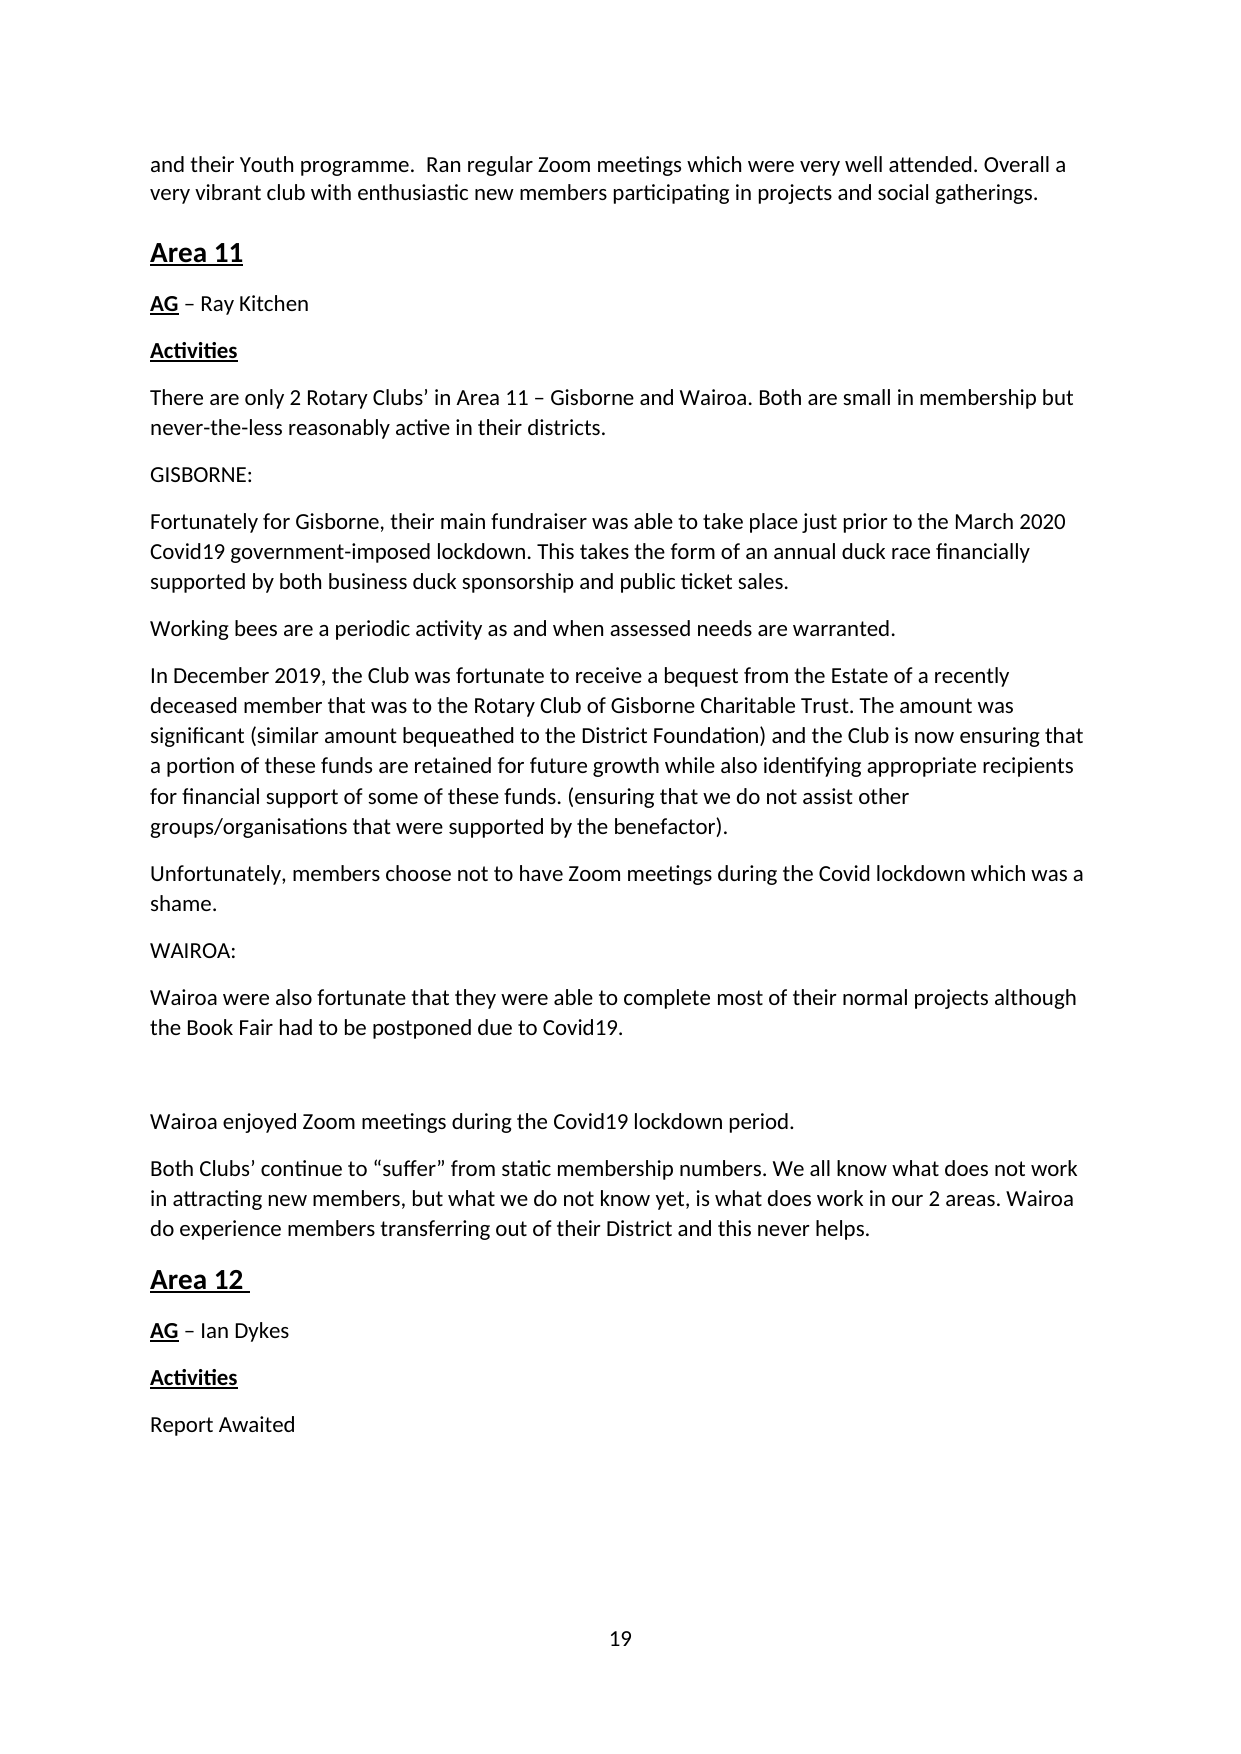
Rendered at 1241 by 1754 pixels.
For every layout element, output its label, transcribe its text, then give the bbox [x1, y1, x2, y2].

text Working bees are a periodic activity as and when assessed needs are warranted. [150, 614, 1090, 642]
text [150, 150, 1090, 206]
text AG – Ray Kitchen [150, 289, 1090, 317]
text In December 2019, the Club was fortunate to receive a bequest from the Estate of a recently deceased member that was to the Rotary Club of Gisborne Charitable Trust. The amount was significant (similar amount bequeathed to the District Foundation) and the Club is now ensuring that a portion of these funds are retained for future growth while also identifying appropriate recipients for financial support of some of these funds. (ensuring that we do not assist other groups/organisations that were supported by the benefactor). [150, 661, 1090, 840]
text Unfortunately, members choose not to have Zoom meetings during the Covid lockdown which was a shame. [150, 859, 1090, 917]
text Both Clubs’ continue to “suffer” from static membership numbers. We all know what does not work in attracting new members, but what we do not know yet, is what does work in our 2 areas. Wairoa do experience members transferring out of their District and this never helps. [150, 1154, 1090, 1242]
text GISBORNE: [150, 460, 1090, 488]
text Activities [150, 336, 1090, 364]
text Wairoa were also fortunate that they were able to complete most of their normal projects although the Book Fair had to be postponed due to Covid19. [150, 983, 1090, 1041]
text Report Awaited [150, 1410, 1090, 1438]
text Wairoa enjoyed Zoom meetings during the Covid19 lockdown period. [150, 1107, 1090, 1135]
text Activities [150, 1363, 1090, 1391]
text Fortunately for Gisborne, their main fundraiser was able to take place just prior to the March 2020 Covid19 government-imposed lockdown. This takes the form of an annual duck race financially supported by both business duck sponsorship and public ticket sales. [150, 507, 1090, 595]
text Area 12 [150, 1261, 1090, 1297]
text AG – Ian Dykes [150, 1316, 1090, 1344]
text Area 11 [150, 234, 1090, 270]
text There are only 2 Rotary Clubs’ in Area 11 – Gisborne and Wairoa. Both are small in membership but never-the-less reasonably active in their districts. [150, 383, 1090, 441]
text WAIROA: [150, 936, 1090, 964]
